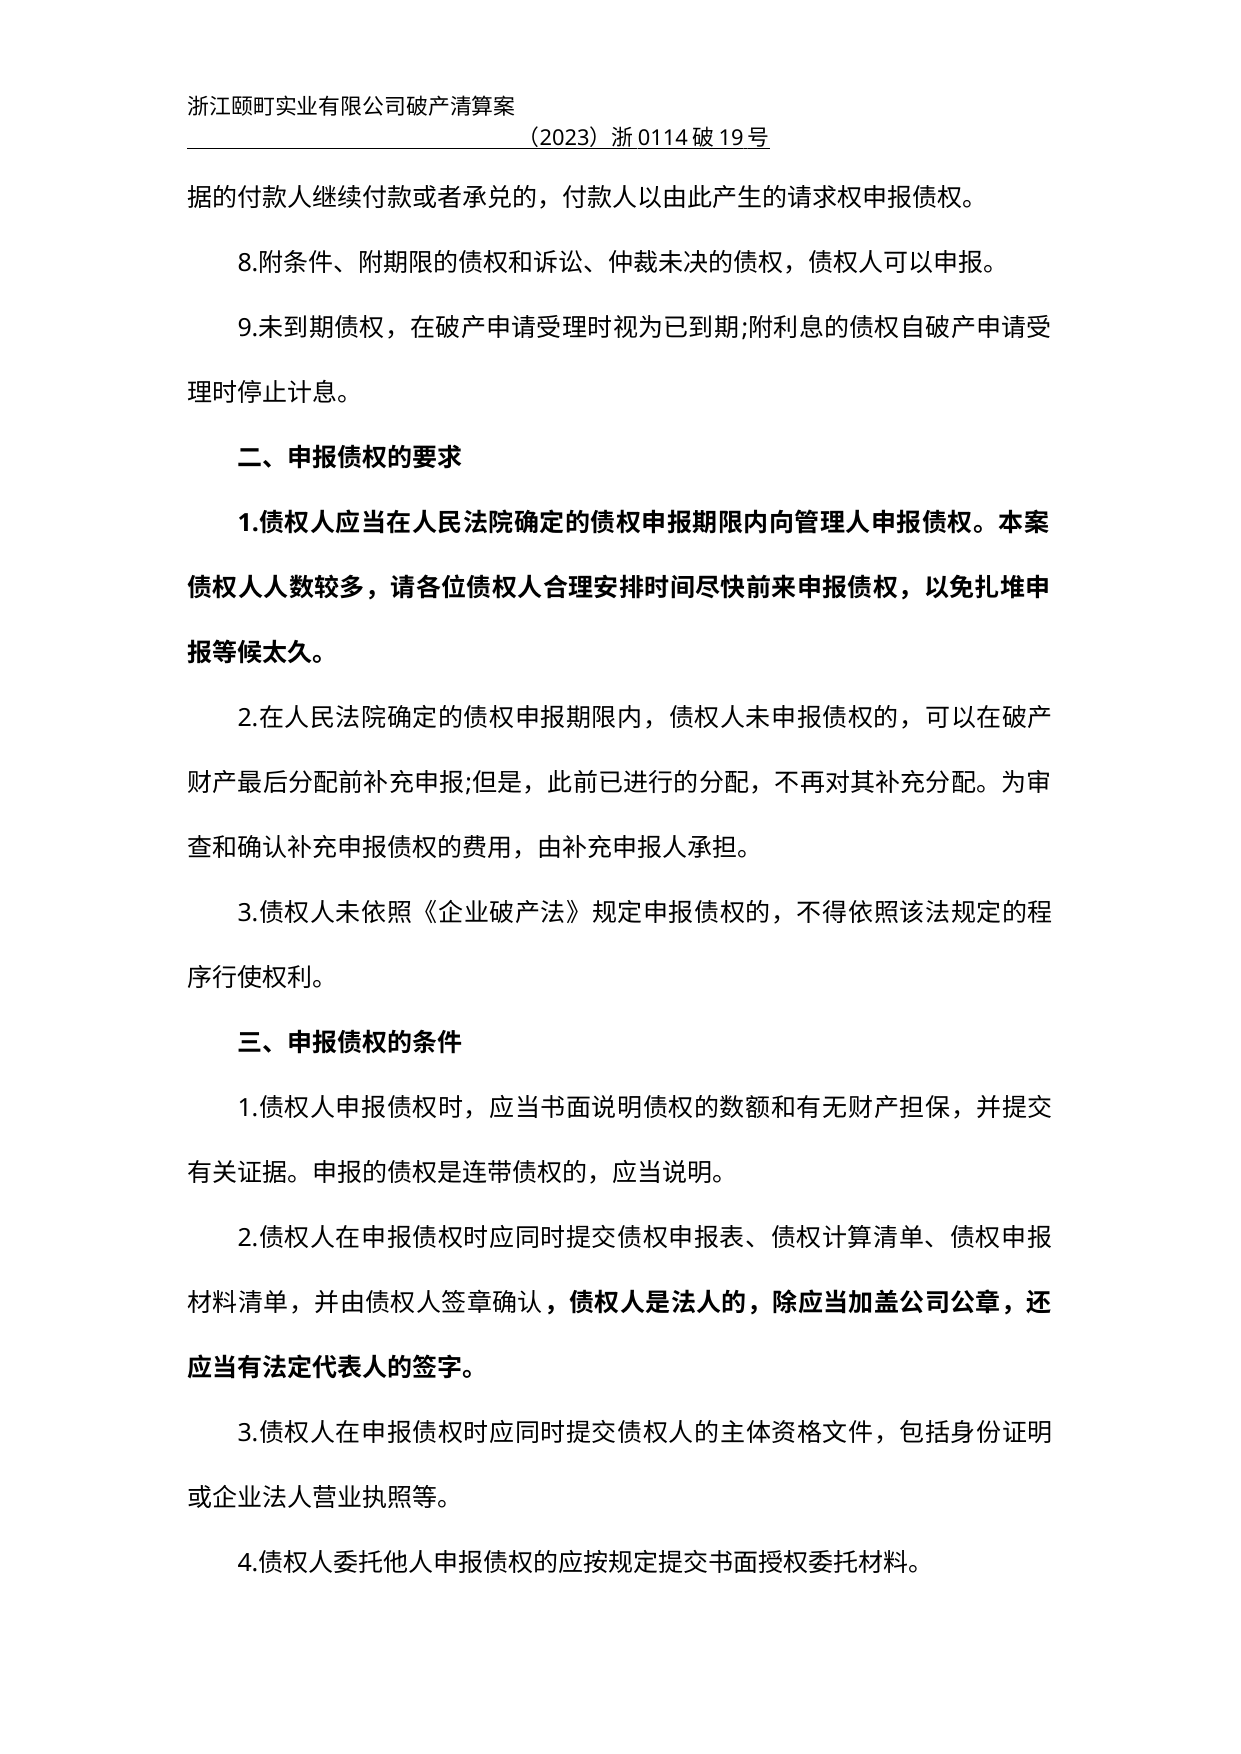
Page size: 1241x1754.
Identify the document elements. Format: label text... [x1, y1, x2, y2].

text 三、申报债权的条件 [187, 1008, 1053, 1073]
text 2.债权人在申报债权时应同时提交债权申报表、债权计算清单、债权申报材料清单，并由债权人签章确认，债权人是法人的，除应当加盖公司公章，还应当有法定代表人的签字。 [187, 1203, 1053, 1398]
text 3.债权人未依照《企业破产法》规定申报债权的，不得依照该法规定的程序行使权利。 [187, 878, 1053, 1008]
text 二、申报债权的要求 [187, 423, 1053, 488]
text 3.债权人在申报债权时应同时提交债权人的主体资格文件，包括身份证明或企业法人营业执照等。 [187, 1398, 1053, 1528]
text 1.债权人申报债权时，应当书面说明债权的数额和有无财产担保，并提交有关证据。申报的债权是连带债权的，应当说明。 [187, 1073, 1053, 1203]
text 2.在人民法院确定的债权申报期限内，债权人未申报债权的，可以在破产财产最后分配前补充申报;但是，此前已进行的分配，不再对其补充分配。为审查和确认补充申报债权的费用，由补充申报人承担。 [187, 683, 1053, 878]
text 9.未到期债权，在破产申请受理时视为已到期;附利息的债权自破产申请受理时停止计息。 [187, 293, 1053, 423]
text 1.债权人应当在人民法院确定的债权申报期限内向管理人申报债权。本案债权人人数较多，请各位债权人合理安排时间尽快前来申报债权，以免扎堆申报等候太久。 [187, 488, 1053, 683]
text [187, 163, 1053, 228]
text 8.附条件、附期限的债权和诉讼、仲裁未决的债权，债权人可以申报。 [187, 228, 1053, 293]
text 4.债权人委托他人申报债权的应按规定提交书面授权委托材料。 [187, 1528, 1053, 1593]
